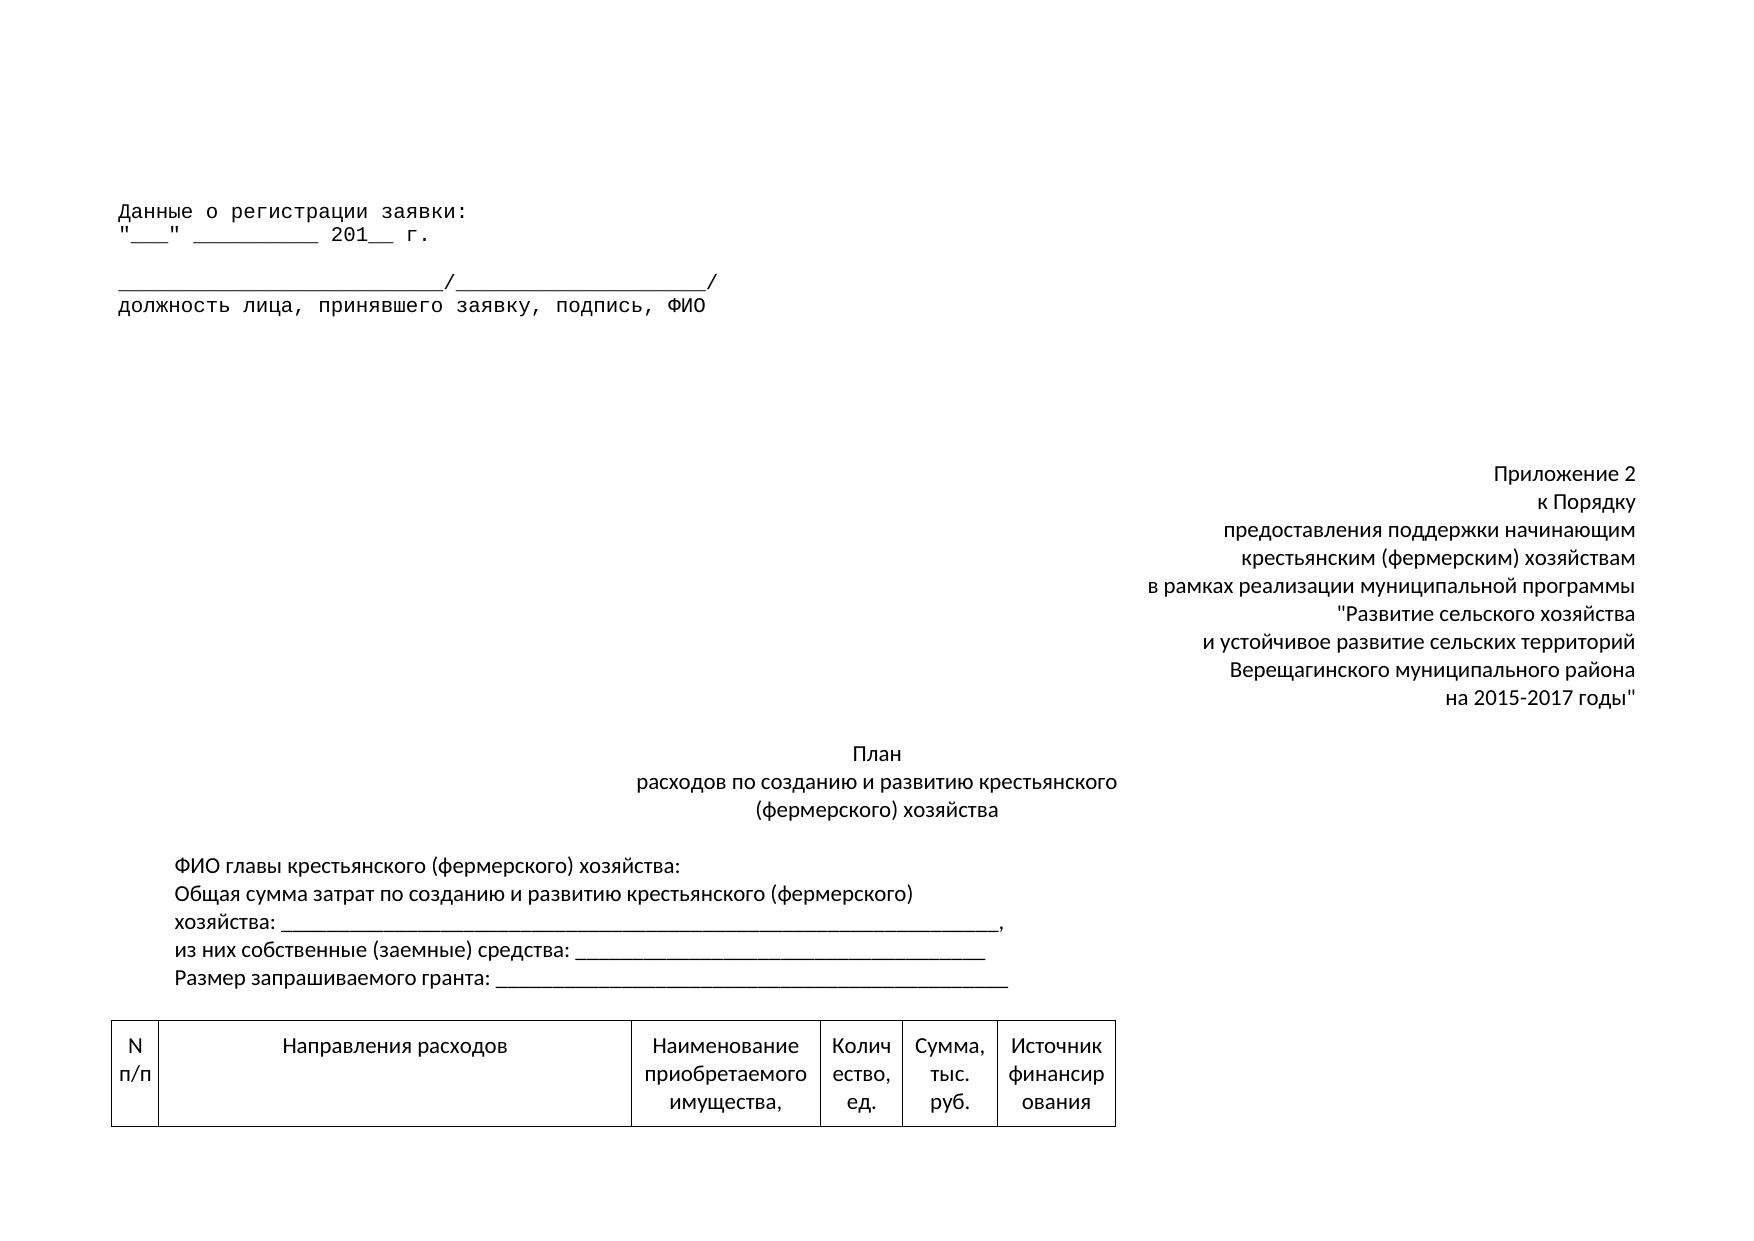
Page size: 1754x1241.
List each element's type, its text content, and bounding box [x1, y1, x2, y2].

text Размер запрашиваемого гранта: _____________________________________________ [118, 963, 1636, 992]
table_header Сумма, тыс. руб. [903, 1021, 997, 1126]
text Данные о регистрации заявки: [118, 201, 1636, 224]
table_header Количество, ед. [821, 1021, 902, 1126]
text в рамках реализации муниципальной программы [118, 571, 1636, 599]
text из них собственные (заемные) средства: ____________________________________ [118, 936, 1636, 963]
text Верещагинского муниципального района [118, 655, 1636, 683]
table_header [632, 1021, 820, 1126]
text предоставления поддержки начинающим [118, 515, 1636, 543]
text (фермерского) хозяйства [118, 795, 1636, 823]
table_header N п/п [112, 1021, 158, 1126]
text ФИО главы крестьянского (фермерского) хозяйства: [118, 851, 1636, 879]
text на 2015-2017 годы" [118, 683, 1636, 711]
text должность лица, принявшего заявку, подпись, ФИО [118, 295, 1636, 319]
text "Развитие сельского хозяйства [118, 599, 1636, 627]
text и устойчивое развитие сельских территорий [118, 627, 1636, 655]
text к Порядку [118, 487, 1636, 515]
text расходов по созданию и развитию крестьянского [118, 767, 1636, 795]
text "___" __________ 201__ г. [118, 224, 1636, 248]
text хозяйства: _______________________________________________________________, [118, 907, 1636, 936]
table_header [998, 1021, 1115, 1126]
text Приложение 2 [118, 459, 1636, 487]
text План [118, 739, 1636, 767]
text крестьянским (фермерским) хозяйствам [118, 543, 1636, 571]
text Общая сумма затрат по созданию и развитию крестьянского (фермерского) [118, 879, 1636, 907]
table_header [159, 1021, 631, 1126]
text __________________________/____________________/ [118, 272, 1636, 295]
